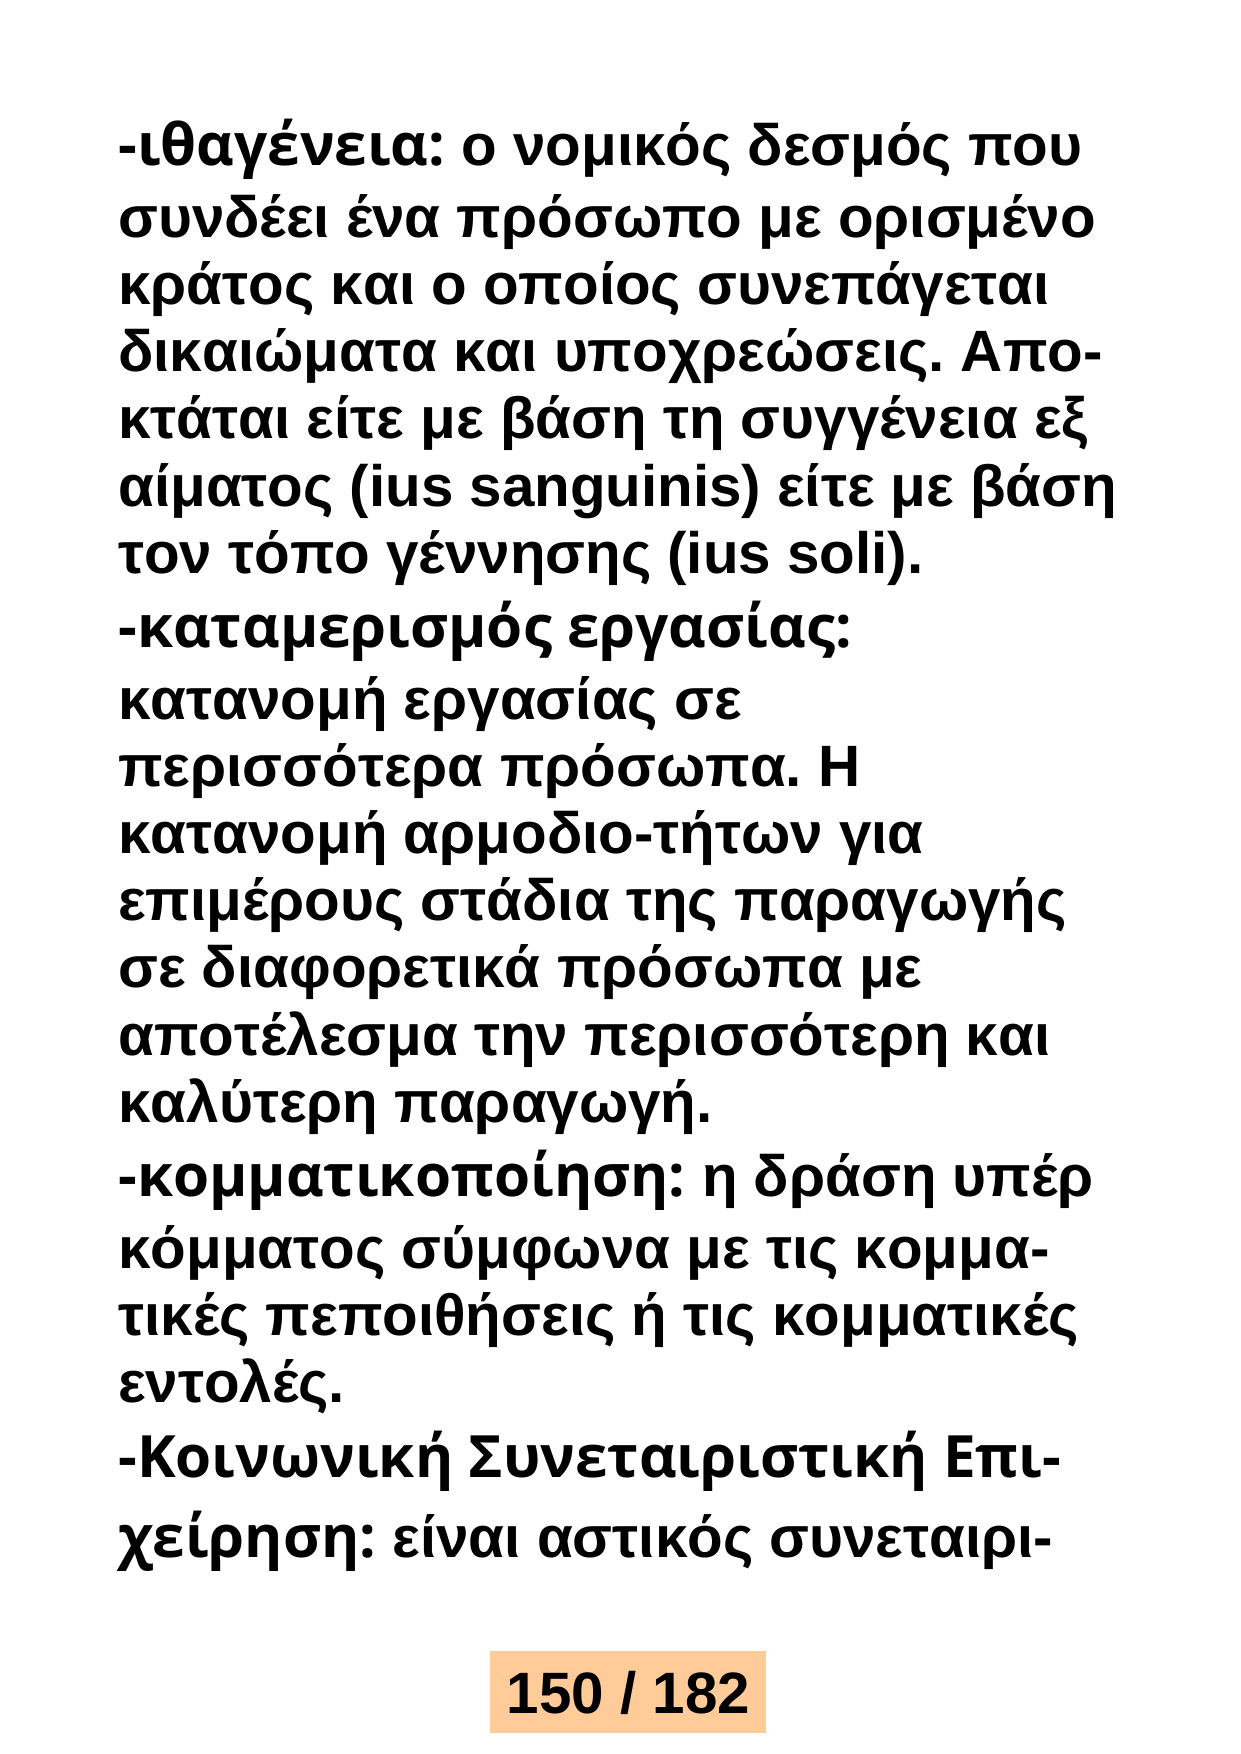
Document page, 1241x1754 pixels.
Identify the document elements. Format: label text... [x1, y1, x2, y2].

text -ιθαγένεια: ο νομικός δεσμός που συνδέει ένα πρόσωπο με ορισμένο κράτος και ο οποίος συνεπάγεται δικαιώματα και υποχρεώσεις. Απο-κτάται είτε με βάση τη συγγένεια εξ αίματος (ius sanguinis) είτε με βάση τον τόπο γέννησης (ius soli). [118, 103, 1122, 585]
text -καταμερισμός εργασίας: κατανομή εργασίας σε περισσότερα πρόσωπα. Η κατανομή αρμοδιο-τήτων για επιμέρους στάδια της παραγωγής σε διαφορετικά πρόσωπα με αποτέλεσμα την περισσότερη και καλύτερη παραγωγή. [118, 585, 1122, 1134]
text -κομματικοποίηση: η δράση υπέρ κόμματος σύμφωνα με τις κομμα-τικές πεποιθήσεις ή τις κομματικές εντολές. [118, 1134, 1122, 1415]
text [118, 1415, 1122, 1574]
